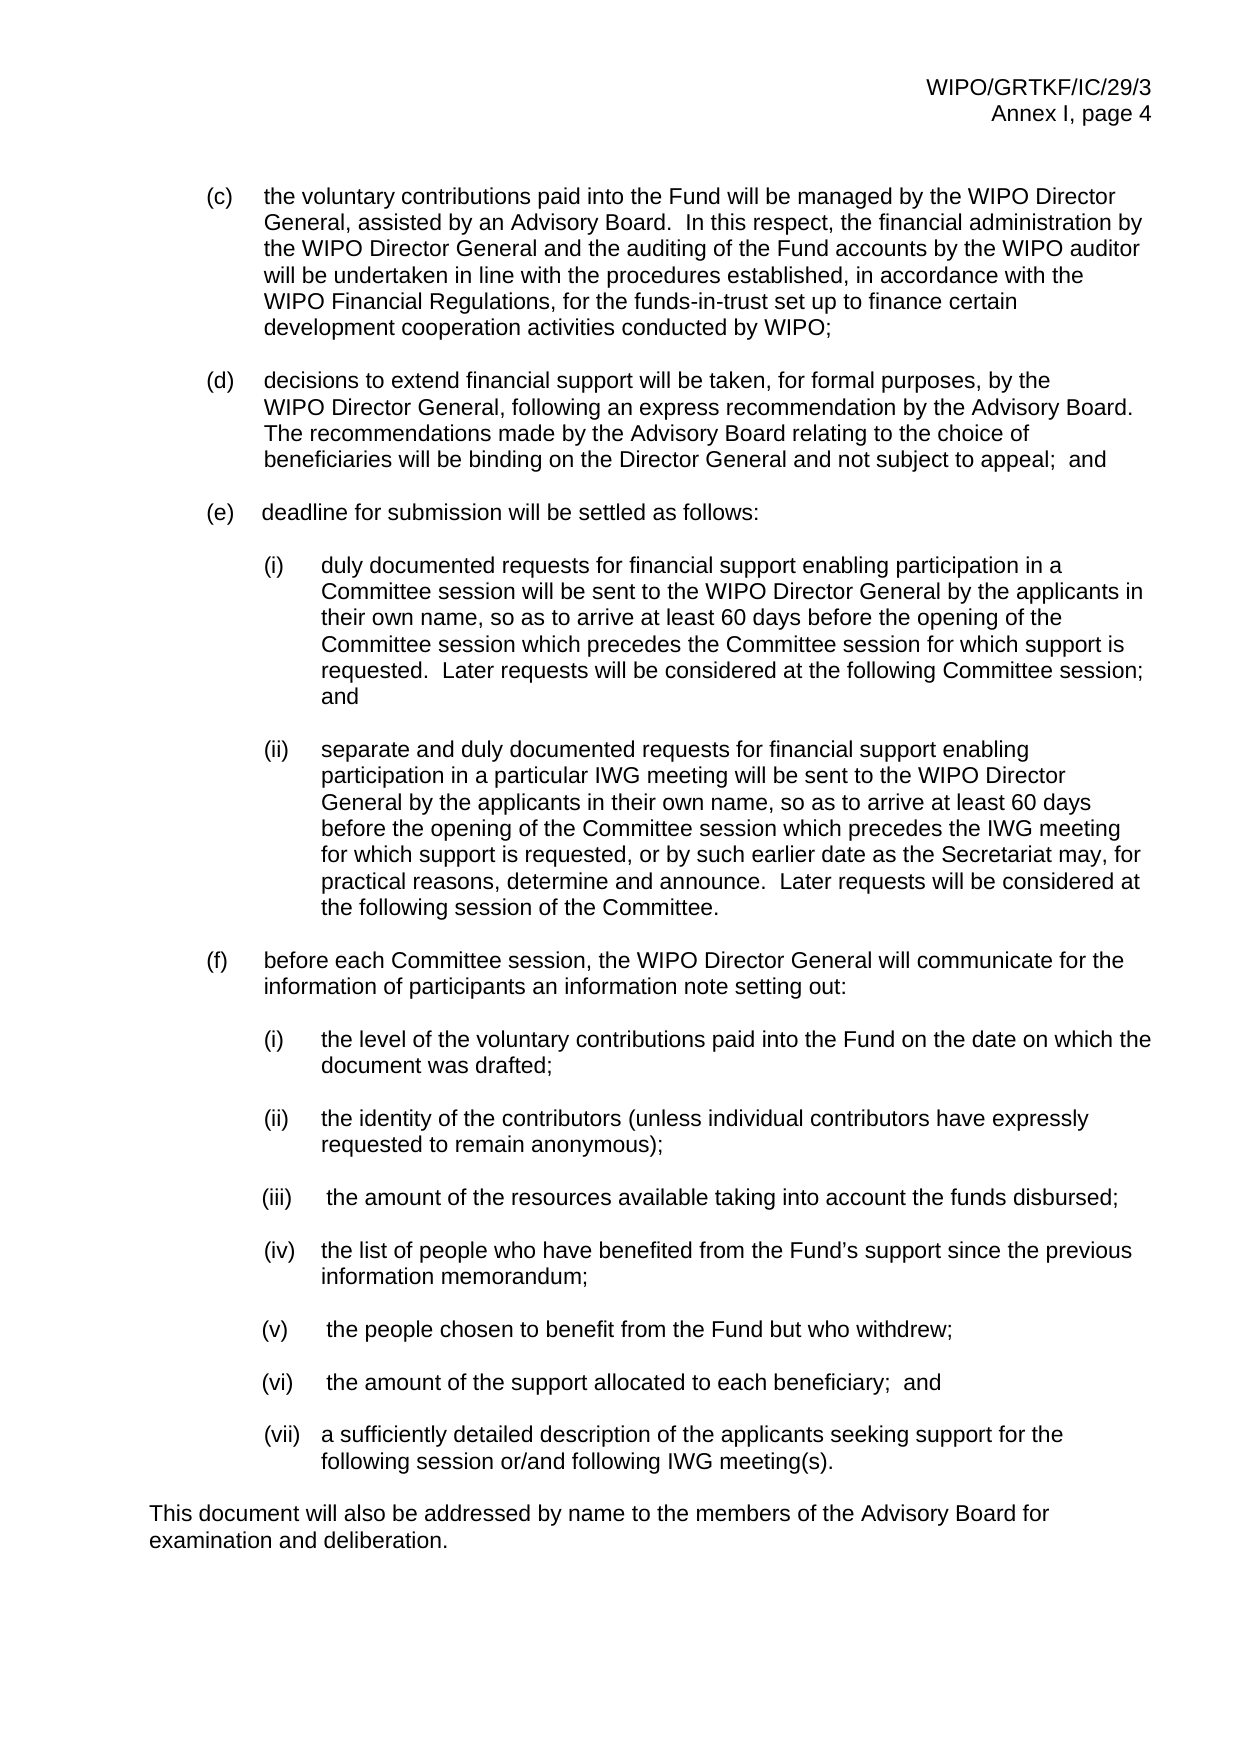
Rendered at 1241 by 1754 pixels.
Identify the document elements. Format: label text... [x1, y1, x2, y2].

text This document will also be addressed by name to the members of the Advisory Board for examination and deliberation. [149, 1500, 1152, 1553]
list separate and duly documented requests for financial support enabling participation in a particular IWG meeting will be sent to the WIPO Director General by the applicants in their own name, so as to arrive at least 60 days before the opening of the Committee session which precedes the IWG meeting for which support is requested, or by such earlier date as the Secretariat may, for practical reasons, determine and announce. Later requests will be considered at the following session of the Committee. [263, 736, 1152, 921]
list the amount of the support allocated to each beneficiary; and [261, 1368, 1152, 1395]
list the identity of the contributors (unless individual contributors have expressly requested to remain anonymous); [263, 1105, 1152, 1158]
list the list of people who have benefited from the Fund’s support since the previous information memorandum; [263, 1237, 1152, 1289]
list duly documented requests for financial support enabling participation in a Committee session will be sent to the WIPO Director General by the applicants in their own name, so as to arrive at least 60 days before the opening of the Committee session which precedes the Committee session for which support is requested. Later requests will be considered at the following Committee session; and [263, 552, 1152, 710]
list before each Committee session, the WIPO Director General will communicate for the information of participants an information note setting out: [206, 947, 1152, 999]
list the level of the voluntary contributions paid into the Fund on the date on which the document was drafted; [263, 1026, 1152, 1079]
list the people chosen to benefit from the Fund but who withdrew; [261, 1316, 1152, 1342]
text (c) the voluntary contributions paid into the Fund will be managed by the WIPO Director General, assisted by an Advisory Board. In this respect, the financial administration by the WIPO Director General and the auditing of the Fund accounts by the WIPO auditor will be undertaken in line with the procedures established, in accordance with the WIPO Financial Regulations, for the funds-in-trust set up to finance certain development cooperation activities conducted by WIPO; [206, 183, 1152, 341]
text (e) deadline for submission will be settled as follows: [206, 499, 1152, 525]
text (d) decisions to extend financial support will be taken, for formal purposes, by the WIPO Director General, following an express recommendation by the Advisory Board. The recommendations made by the Advisory Board relating to the choice of beneficiaries will be binding on the Director General and not subject to appeal; and [206, 367, 1152, 472]
list the amount of the resources available taking into account the funds disbursed; [261, 1184, 1152, 1210]
list a sufficiently detailed description of the applicants seeking support for the following session or/and following IWG meeting(s). [263, 1421, 1152, 1474]
